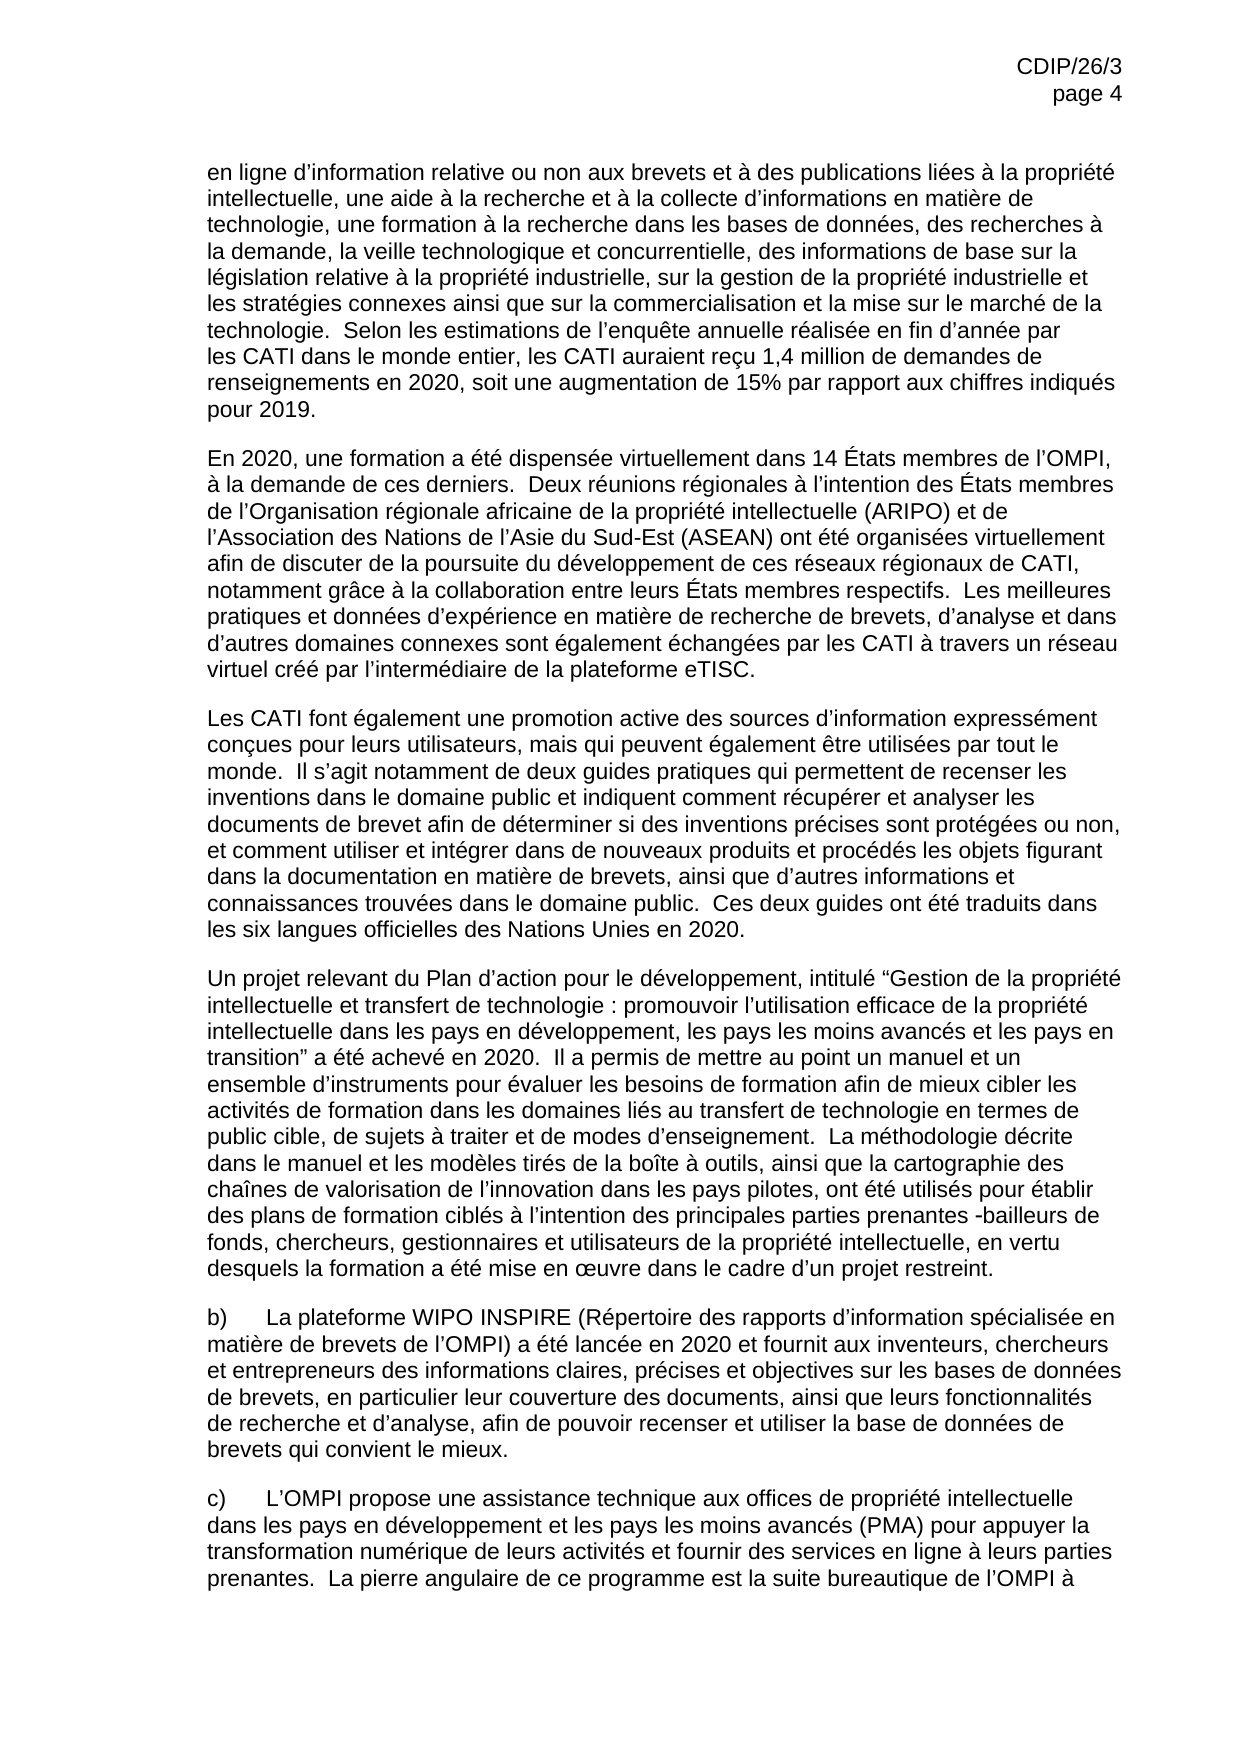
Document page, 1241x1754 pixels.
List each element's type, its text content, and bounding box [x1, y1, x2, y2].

list La plateforme WIPO INSPIRE (Répertoire des rapports d’information spécialisée en matière de brevets de l’OMPI) a été lancée en 2020 et fournit aux inventeurs, chercheurs et entrepreneurs des informations claires, précises et objectives sur les bases de données de brevets, en particulier leur couverture des documents, ainsi que leurs fonctionnalités de recherche et d’analyse, afin de pouvoir recenser et utiliser la base de données de brevets qui convient le mieux. [207, 1304, 1122, 1462]
list Un projet relevant du Plan d’action pour le développement, intitulé “Gestion de la propriété intellectuelle et transfert de technologie : promouvoir l’utilisation efficace de la propriété intellectuelle dans les pays en développement, les pays les moins avancés et les pays en transition” a été achevé en 2020. Il a permis de mettre au point un manuel et un ensemble d’instruments pour évaluer les besoins de formation afin de mieux cibler les activités de formation dans les domaines liés au transfert de technologie en termes de public cible, de sujets à traiter et de modes d’enseignement. La méthodologie décrite dans le manuel et les modèles tirés de la boîte à outils, ainsi que la cartographie des chaînes de valorisation de l’innovation dans les pays pilotes, ont été utilisés pour établir des plans de formation ciblés à l’intention des principales parties prenantes bailleurs de fonds, chercheurs, gestionnaires et utilisateurs de la propriété intellectuelle, en vertu desquels la formation a été mise en œuvre dans le cadre d’un projet restreint. [207, 965, 1122, 1281]
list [207, 158, 1122, 422]
list Les CATI font également une promotion active des sources d’information expressément conçues pour leurs utilisateurs, mais qui peuvent également être utilisées par tout le monde. Il s’agit notamment de deux guides pratiques qui permettent de recenser les inventions dans le domaine public et indiquent comment récupérer et analyser les documents de brevet afin de déterminer si des inventions précises sont protégées ou non, et comment utiliser et intégrer dans de nouveaux produits et procédés les objets figurant dans la documentation en matière de brevets, ainsi que d’autres informations et connaissances trouvées dans le domaine public. Ces deux guides ont été traduits dans les six langues officielles des Nations Unies en 2020. [207, 705, 1122, 942]
list En 2020, une formation a été dispensée virtuellement dans 14 États membres de l’OMPI, à la demande de ces derniers. Deux réunions régionales à l’intention des États membres de l’Organisation régionale africaine de la propriété intellectuelle (ARIPO) et de l’Association des Nations de l’Asie du Sud-Est (ASEAN) ont été organisées virtuellement afin de discuter de la poursuite du développement de ces réseaux régionaux de CATI, notamment grâce à la collaboration entre leurs États membres respectifs. Les meilleures pratiques et données d’expérience en matière de recherche de brevets, d’analyse et dans d’autres domaines connexes sont également échangées par les CATI à travers un réseau virtuel créé par l’intermédiaire de la plateforme eTISC. [207, 445, 1122, 682]
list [207, 1485, 1122, 1591]
